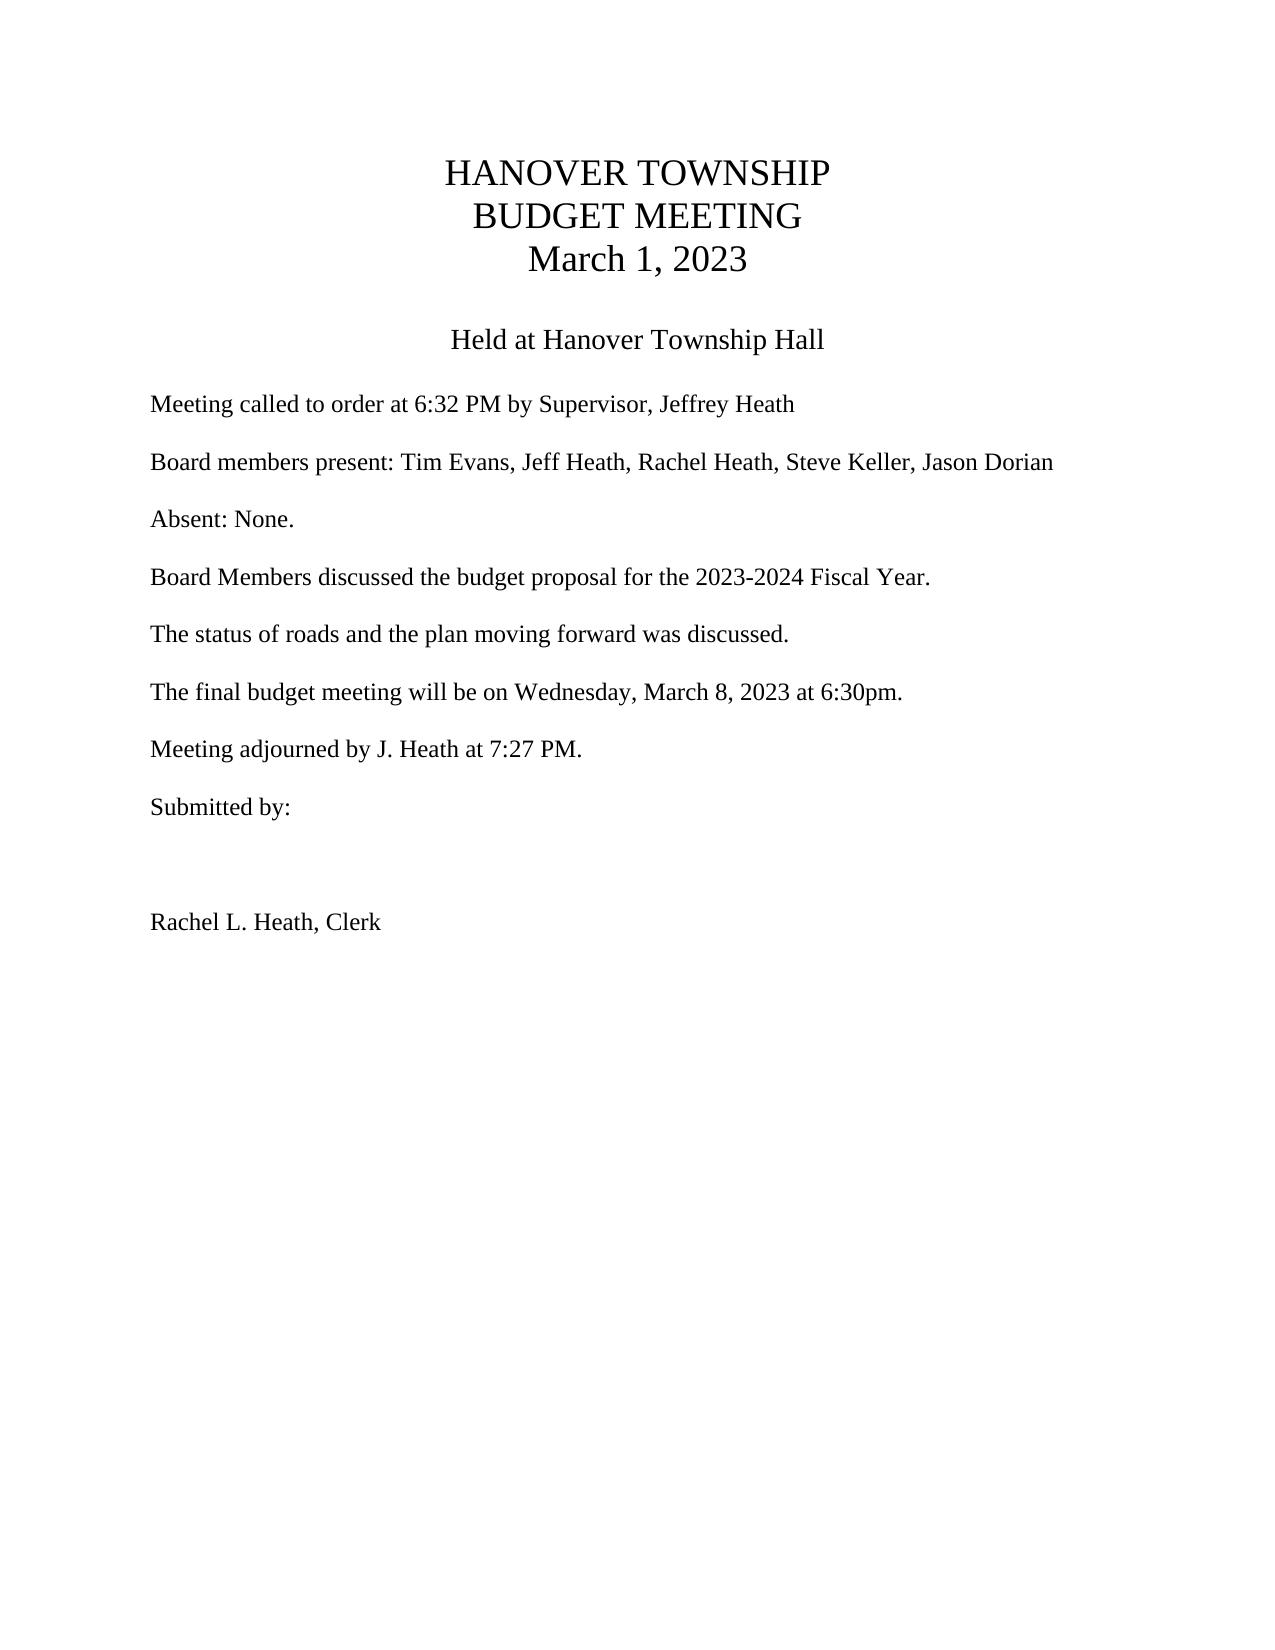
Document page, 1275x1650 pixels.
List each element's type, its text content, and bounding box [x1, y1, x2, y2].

text Board members present: Tim Evans, Jeff Heath, Rachel Heath, Steve Keller, Jason Dorian [150, 447, 1125, 476]
text HANOVER TOWNSHIP [150, 150, 1125, 193]
text Absent: None. [150, 504, 1125, 533]
text Rachel L. Heath, Clerk [150, 907, 1125, 936]
text March 1, 2023 [150, 236, 1125, 279]
text BUDGET MEETING [150, 193, 1125, 236]
text Board Members discussed the budget proposal for the 2023-2024 Fiscal Year. [150, 562, 1125, 591]
text The status of roads and the plan moving forward was discussed. [150, 619, 1125, 648]
text Held at Hanover Township Hall [150, 322, 1125, 356]
text The final budget meeting will be on Wednesday, March 8, 2023 at 6:30pm. [150, 677, 1125, 706]
text Meeting called to order at 6:32 PM by Supervisor, Jeffrey Heath [150, 389, 1125, 418]
text Meeting adjourned by J. Heath at 7:27 PM. [150, 734, 1125, 763]
text Submitted by: [150, 792, 1125, 821]
